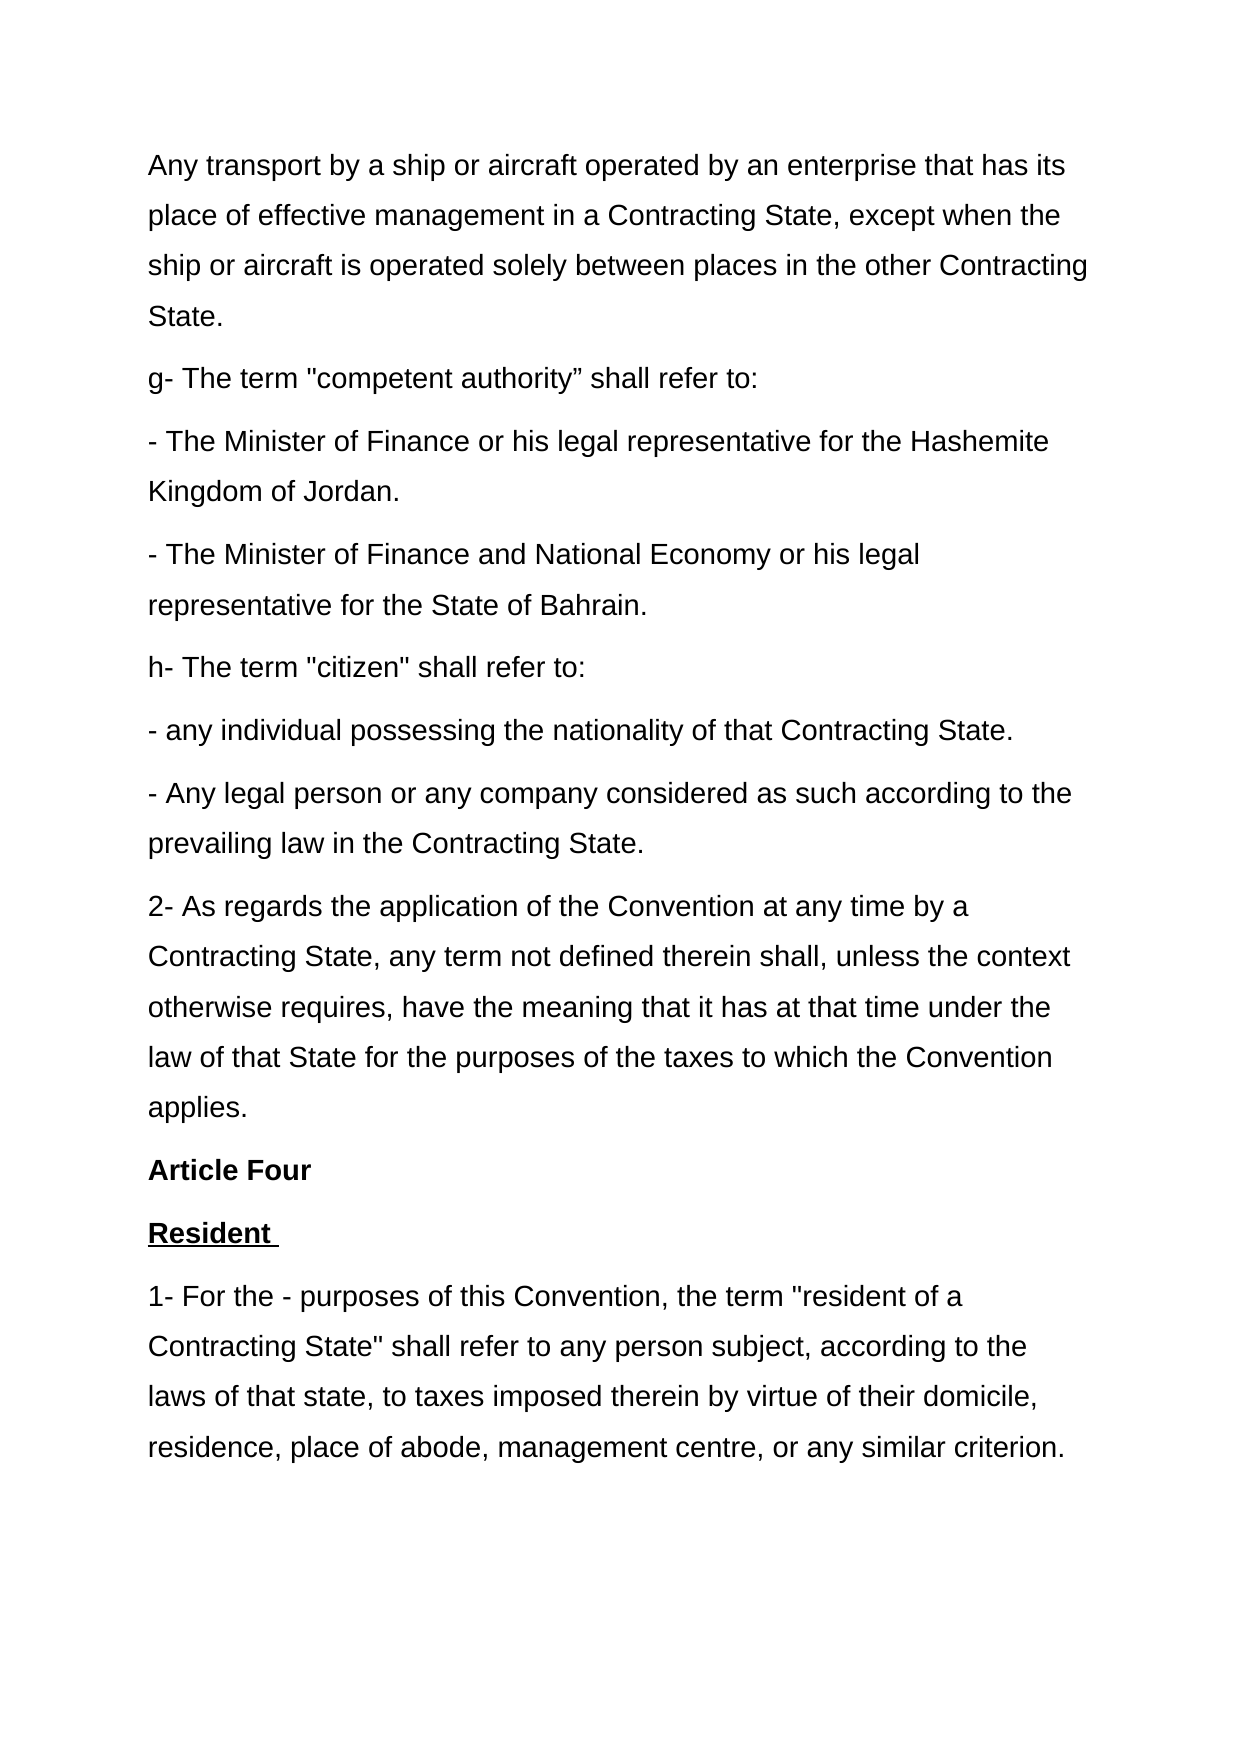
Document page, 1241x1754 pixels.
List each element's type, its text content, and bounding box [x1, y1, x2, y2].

text 1- For the - purposes of this Convention, the term "resident of a Contracting State" shall refer to any person subject, according to the laws of that state, to taxes imposed therein by virtue of their domicile, residence, place of abode, management centre, or any similar criterion. [148, 1279, 1093, 1463]
text h- The term "citizen" shall refer to: [148, 650, 1093, 684]
text - Any legal person or any company considered as such according to the prevailing law in the Contracting State. [148, 776, 1093, 860]
text g- The term "competent authority” shall refer to: [148, 361, 1093, 395]
text Any transport by a ship or aircraft operated by an enterprise that has its place of effective management in a Contracting State, except when the ship or aircraft is operated solely between places in the other Contracting State. [148, 148, 1093, 332]
text - The Minister of Finance and National Economy or his legal representative for the State of Bahrain. [148, 537, 1093, 621]
text Resident [148, 1216, 1093, 1249]
text - The Minister of Finance or his legal representative for the Hashemite Kingdom of Jordan. [148, 424, 1093, 508]
text - any individual possessing the nationality of that Contracting State. [148, 713, 1093, 747]
text 2- As regards the application of the Convention at any time by a Contracting State, any term not defined therein shall, unless the context otherwise requires, have the meaning that it has at that time under the law of that State for the purposes of the taxes to which the Convention applies. [148, 889, 1093, 1124]
text Article Four [148, 1153, 1093, 1187]
